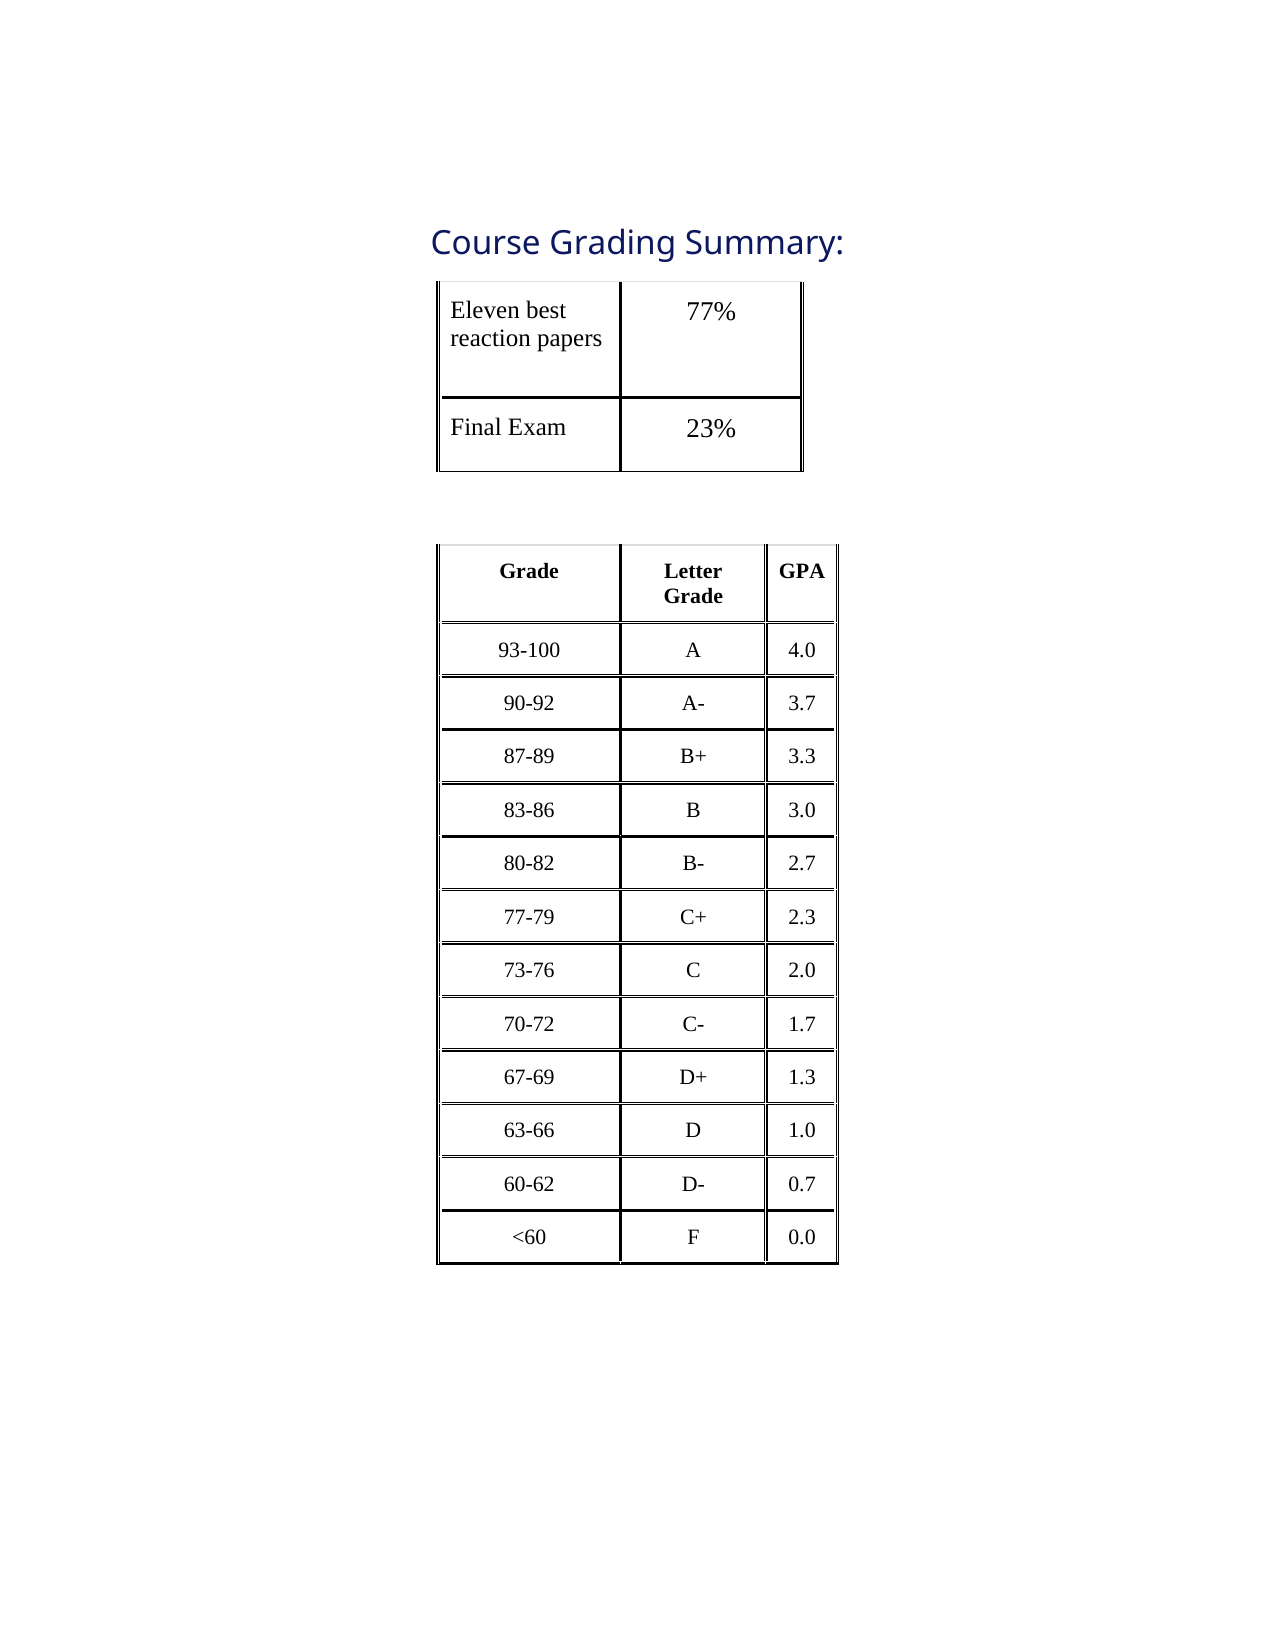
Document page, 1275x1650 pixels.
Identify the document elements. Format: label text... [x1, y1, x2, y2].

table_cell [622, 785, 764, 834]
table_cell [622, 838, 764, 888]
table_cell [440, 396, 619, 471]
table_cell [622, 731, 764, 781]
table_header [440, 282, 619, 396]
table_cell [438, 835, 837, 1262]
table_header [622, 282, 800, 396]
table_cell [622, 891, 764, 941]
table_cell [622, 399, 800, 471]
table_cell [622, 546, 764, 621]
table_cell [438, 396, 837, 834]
text Course Grading Summary: [150, 219, 1125, 264]
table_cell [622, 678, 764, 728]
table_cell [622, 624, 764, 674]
